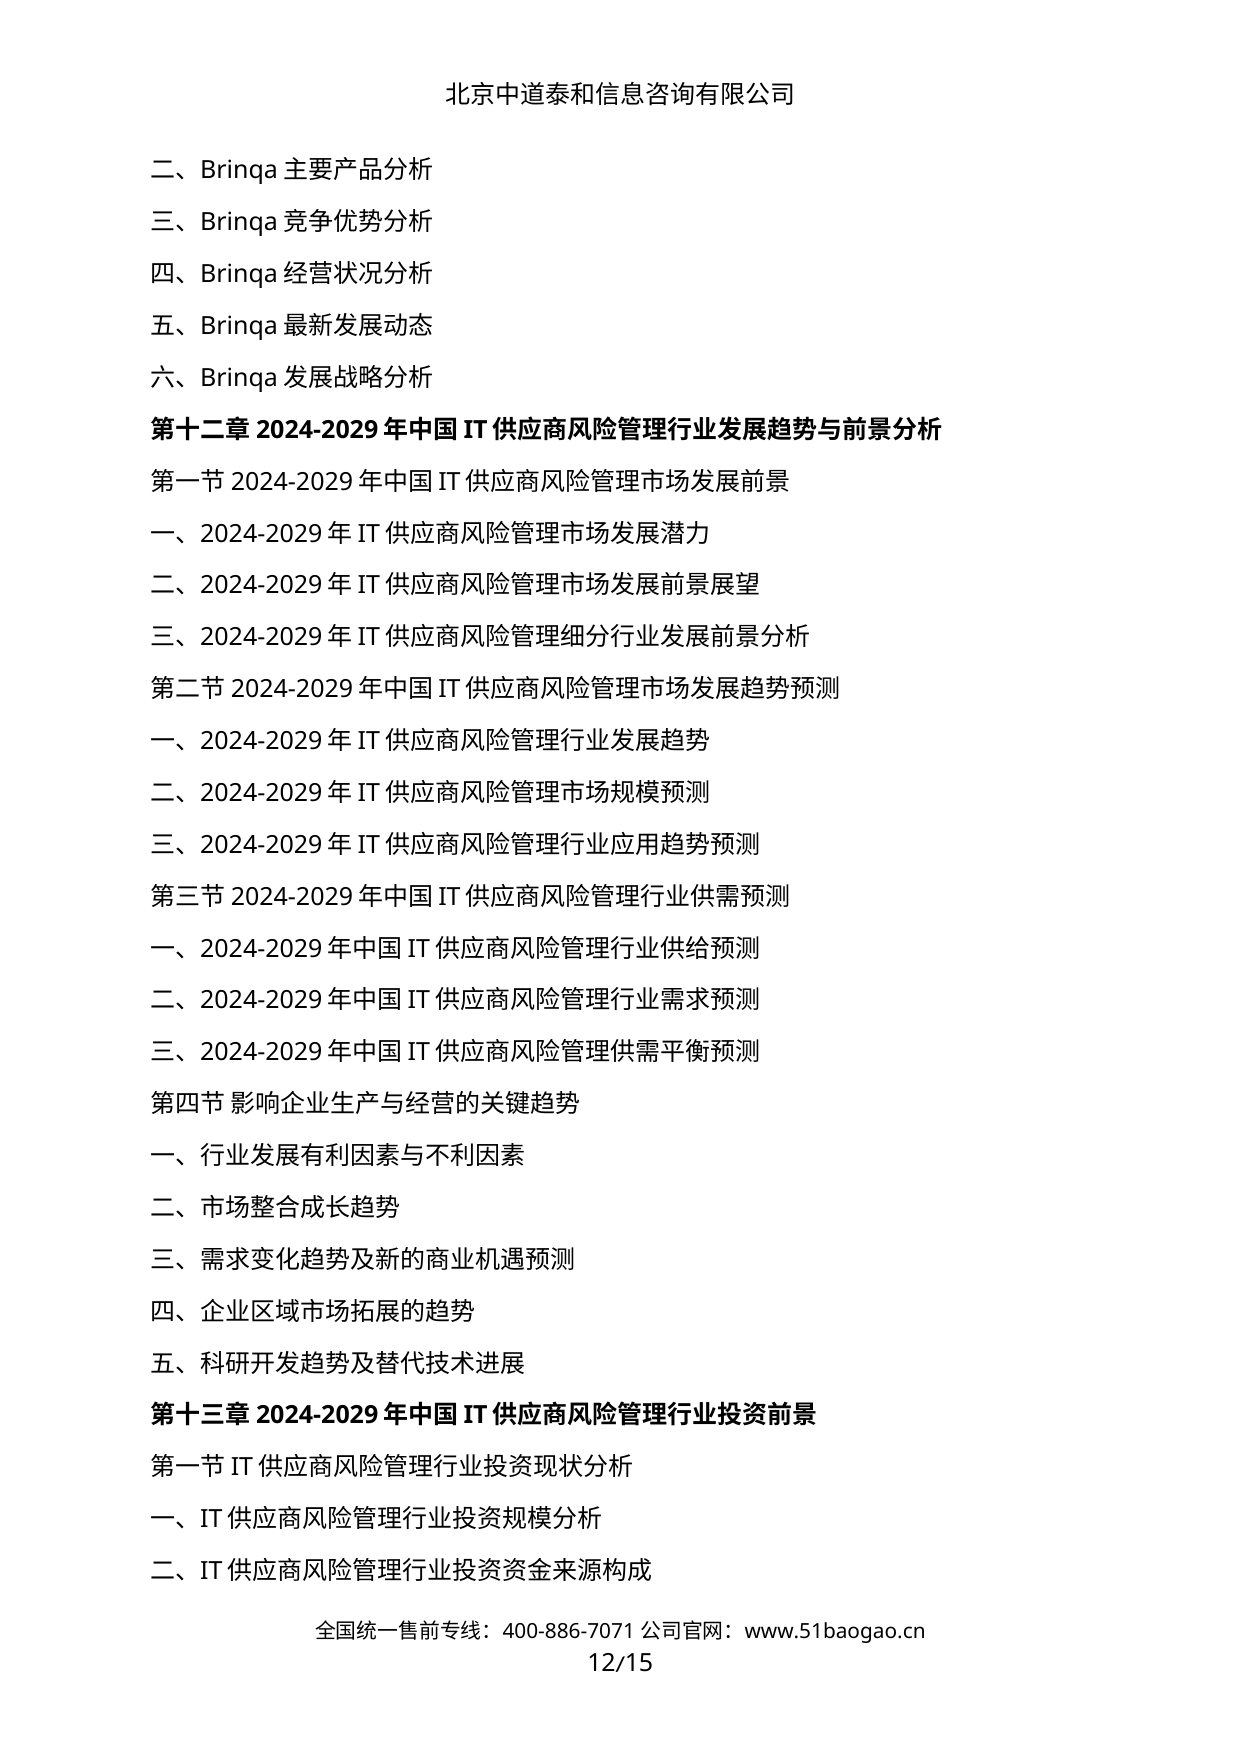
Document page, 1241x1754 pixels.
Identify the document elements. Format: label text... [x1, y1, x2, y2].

text 一、IT供应商风险管理行业投资规模分析 [150, 1499, 1090, 1535]
text 二、市场整合成长趋势 [150, 1187, 1090, 1224]
text 四、企业区域市场拓展的趋势 [150, 1291, 1090, 1327]
text 二、Brinqa主要产品分析 [150, 150, 1090, 186]
text 五、Brinqa最新发展动态 [150, 306, 1090, 342]
text 四、Brinqa经营状况分析 [150, 254, 1090, 290]
text 第一节 2024-2029年中国IT供应商风险管理市场发展前景 [150, 461, 1090, 497]
text 一、2024-2029年IT供应商风险管理行业发展趋势 [150, 721, 1090, 757]
text 一、行业发展有利因素与不利因素 [150, 1136, 1090, 1172]
text 三、需求变化趋势及新的商业机遇预测 [150, 1239, 1090, 1276]
text 第四节 影响企业生产与经营的关键趋势 [150, 1084, 1090, 1120]
text 三、Brinqa竞争优势分析 [150, 202, 1090, 238]
text 三、2024-2029年中国IT供应商风险管理供需平衡预测 [150, 1032, 1090, 1068]
text 五、科研开发趋势及替代技术进展 [150, 1343, 1090, 1379]
text 三、2024-2029年IT供应商风险管理行业应用趋势预测 [150, 824, 1090, 861]
text 一、2024-2029年IT供应商风险管理市场发展潜力 [150, 513, 1090, 549]
text 二、2024-2029年中国IT供应商风险管理行业需求预测 [150, 980, 1090, 1016]
text 一、2024-2029年中国IT供应商风险管理行业供给预测 [150, 928, 1090, 964]
text 二、2024-2029年IT供应商风险管理市场发展前景展望 [150, 565, 1090, 601]
text 第十二章 2024-2029年中国IT供应商风险管理行业发展趋势与前景分析 [150, 409, 1090, 446]
text 第二节 2024-2029年中国IT供应商风险管理市场发展趋势预测 [150, 669, 1090, 705]
text 第一节 IT供应商风险管理行业投资现状分析 [150, 1447, 1090, 1483]
text 第三节 2024-2029年中国IT供应商风险管理行业供需预测 [150, 876, 1090, 912]
text 三、2024-2029年IT供应商风险管理细分行业发展前景分析 [150, 617, 1090, 653]
text 六、Brinqa发展战略分析 [150, 357, 1090, 394]
text 第十三章 2024-2029年中国IT供应商风险管理行业投资前景 [150, 1395, 1090, 1431]
text 二、2024-2029年IT供应商风险管理市场规模预测 [150, 772, 1090, 809]
text 二、IT供应商风险管理行业投资资金来源构成 [150, 1551, 1090, 1587]
